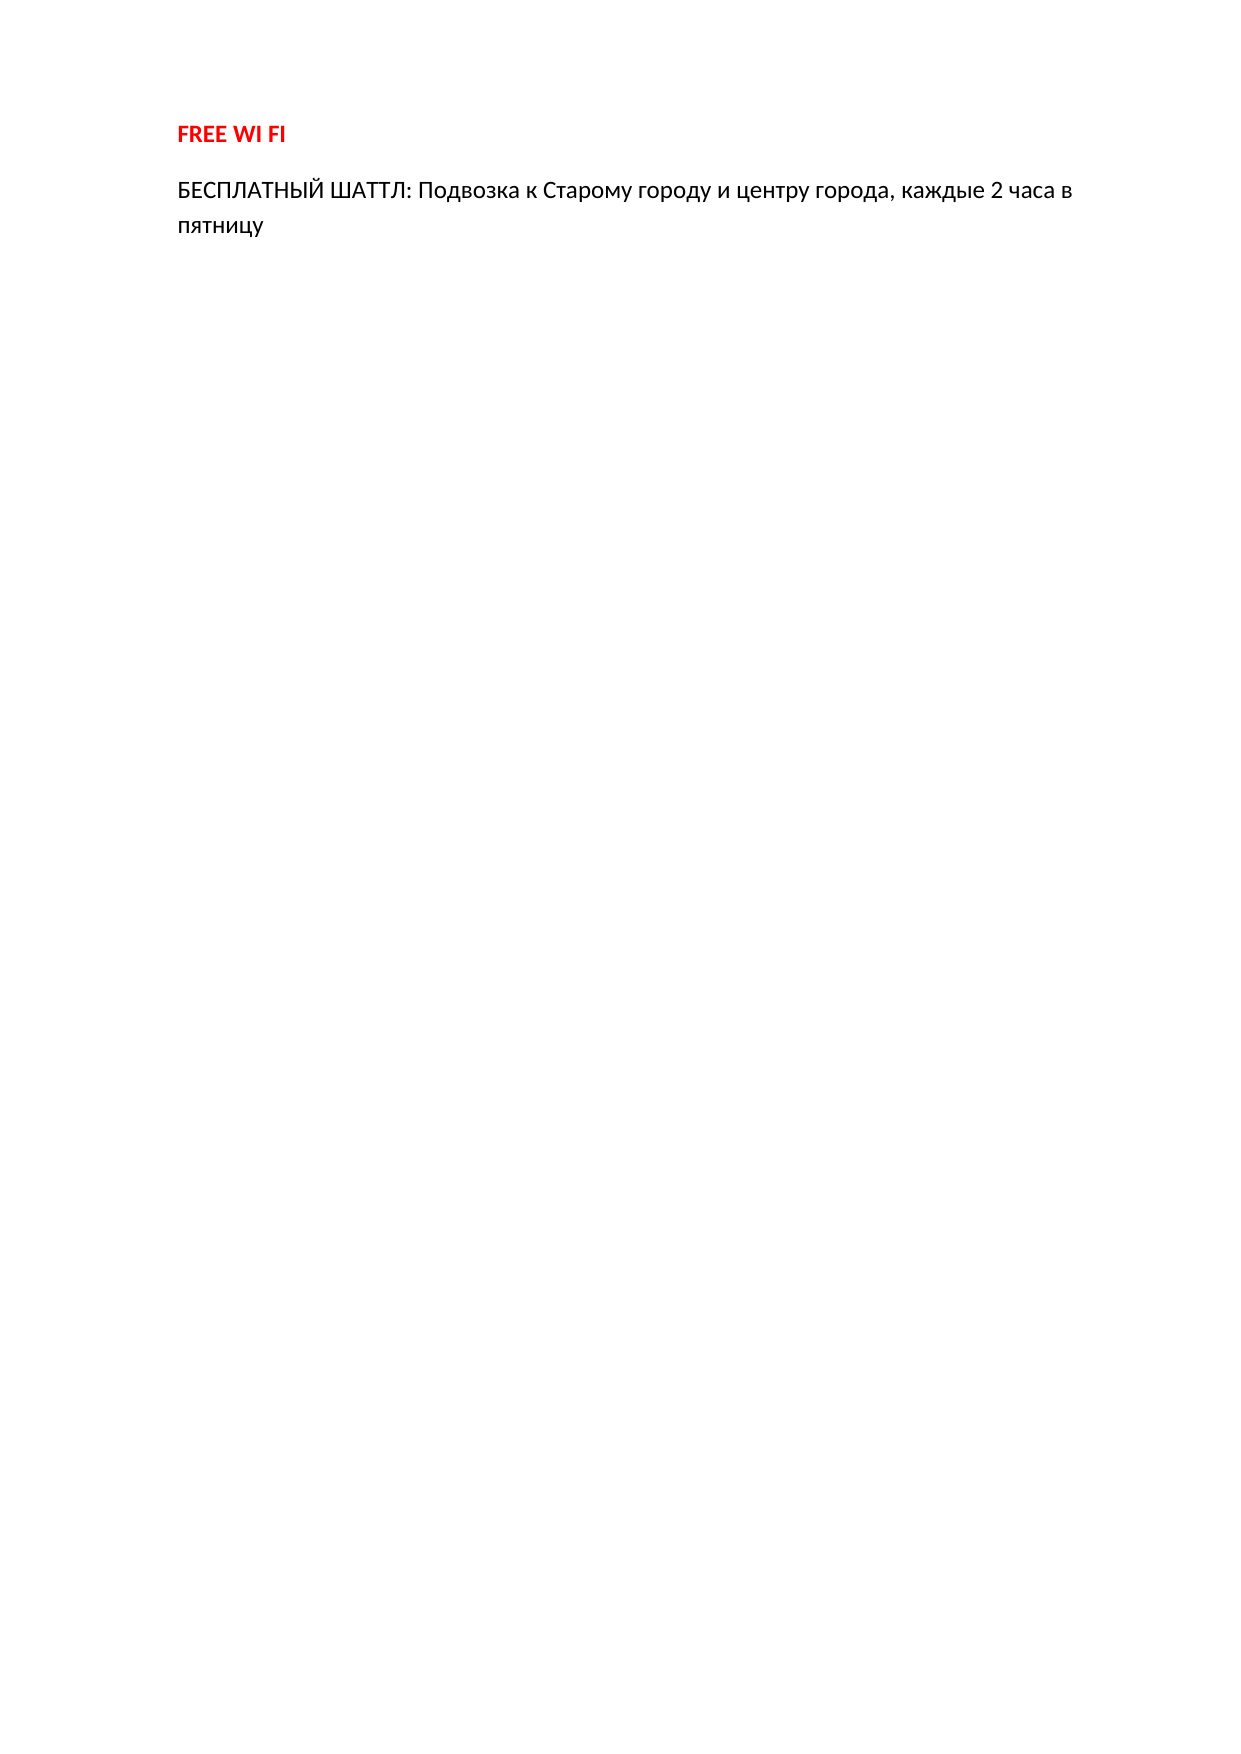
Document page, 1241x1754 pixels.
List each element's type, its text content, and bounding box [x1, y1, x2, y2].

text БЕСПЛАТНЫЙ ШАТТЛ: Подвозка к Старому городу и центру города, каждые 2 часа в пятницу [177, 174, 1152, 239]
text FREE WI FI [177, 118, 1152, 149]
